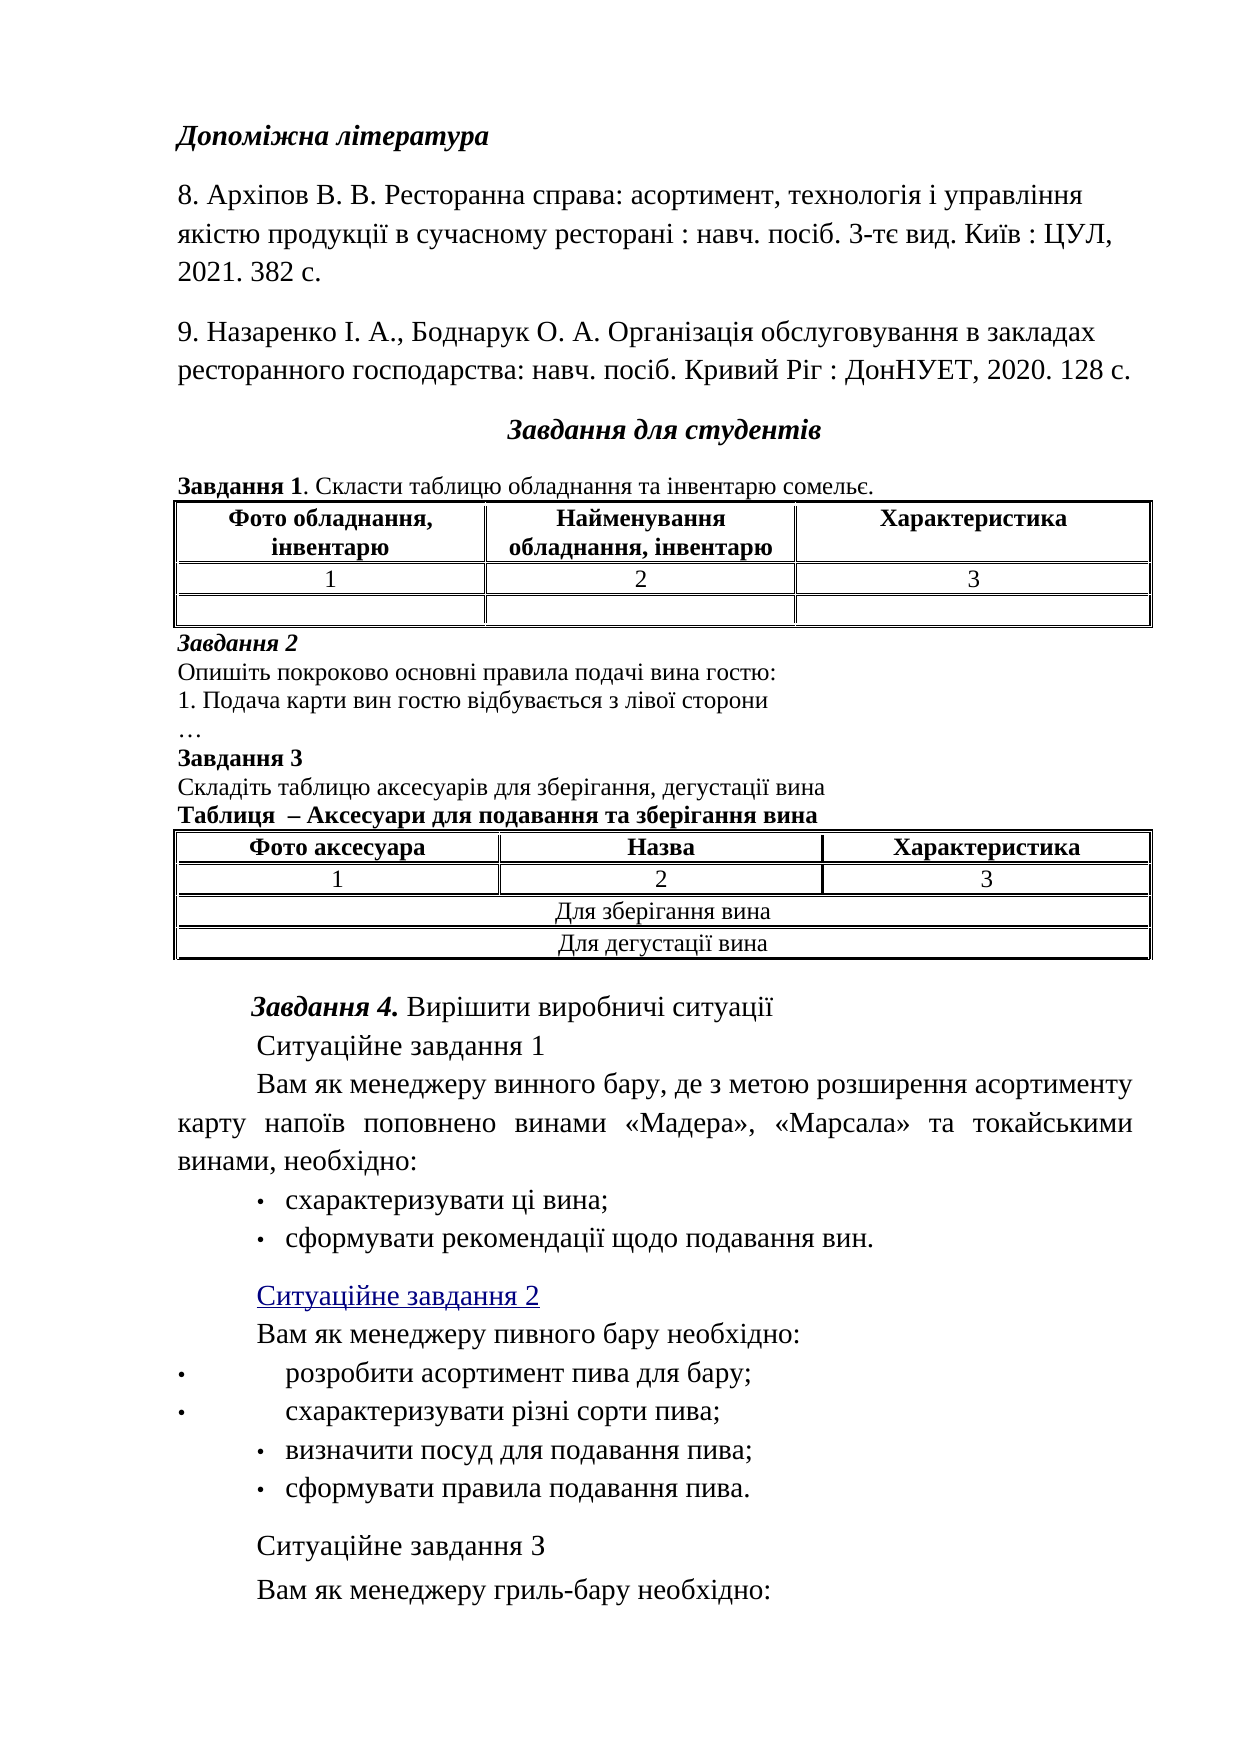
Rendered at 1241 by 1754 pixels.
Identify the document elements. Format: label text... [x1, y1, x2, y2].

text Завдання для студентів [177, 412, 1152, 445]
text Таблиця – Аксесуари для подавання та зберігання вина [177, 800, 1152, 829]
table_header Характеристика [822, 833, 1149, 861]
table_cell 1 [177, 861, 498, 893]
text Вам як менеджеру пивного бару необхідно: [177, 1316, 1152, 1350]
text Допоміжна література [177, 118, 1152, 152]
table_cell [175, 593, 486, 625]
table_cell Для дегустації вина [177, 925, 1150, 957]
text Вам як менеджеру гриль-бару необхідно: [177, 1572, 1152, 1606]
table_cell 3 [796, 561, 1151, 593]
text Ситуаційне завдання 1 [177, 1028, 1152, 1061]
text … [177, 714, 1152, 743]
table_cell 2 [501, 865, 821, 893]
text Складіть таблицю аксесуарів для зберігання, дегустації вина [177, 772, 1152, 800]
list схарактеризувати різні сорти пива; [177, 1393, 1152, 1427]
list визначити посуд для подавання пива; [177, 1432, 1152, 1465]
list розробити асортимент пива для бару; [177, 1355, 1152, 1388]
text Завдання 4. Вирішити виробничі ситуації [177, 989, 1152, 1023]
text Завдання 1. Скласти таблицю обладнання та інвентарю сомельє. [177, 471, 1152, 500]
list схарактеризувати ці вина; [177, 1182, 1152, 1215]
text Ситуаційне завдання 2 [177, 1278, 1152, 1311]
table_cell 2 [487, 564, 794, 593]
table_header Фото аксесуара [177, 833, 499, 861]
text Завдання 3 [177, 743, 1152, 772]
text 1. Подача карти вин гостю відбувається з лівої сторони [177, 685, 1152, 714]
text Завдання 2 [177, 628, 1152, 657]
table_header Фото обладнання, інвентарю [177, 503, 486, 561]
table_cell [486, 596, 796, 625]
table_cell [796, 593, 1151, 625]
text Вам як менеджеру винного бару, де з метою розширення асортименту карту напоїв поповнено винами «Мадера», «Марсала» та токайськими винами, необхідно: [177, 1066, 1133, 1177]
table_cell Для зберігання вина [177, 893, 1150, 925]
text Ситуаційне завдання З [177, 1528, 1152, 1561]
table_cell 1 [175, 561, 486, 593]
table_header Найменування обладнання, інвентарю [486, 503, 796, 561]
table_header Характеристика [796, 503, 1149, 561]
text 8. Архіпов В. В. Ресторанна справа: асортимент, технологія і управління якістю продукції в сучасному ресторані : навч. посіб. 3-тє вид. Київ : ЦУЛ, 2021. 382 с. [177, 177, 1152, 288]
text 9. Назаренко І. А., Боднарук О. А. Організація обслуговування в закладах ресторанного господарства: навч. посіб. Кривий Ріг : ДонНУЕТ, 2020. 128 с. [177, 314, 1152, 386]
text Опишіть покроково основні правила подачі вина гостю: [177, 657, 1152, 685]
list сформувати правила подавання пива. [177, 1470, 1152, 1504]
table_cell 3 [824, 861, 1150, 893]
table_header Назва [500, 833, 822, 861]
list сформувати рекомендації щодо подавання вин. [177, 1220, 1152, 1254]
